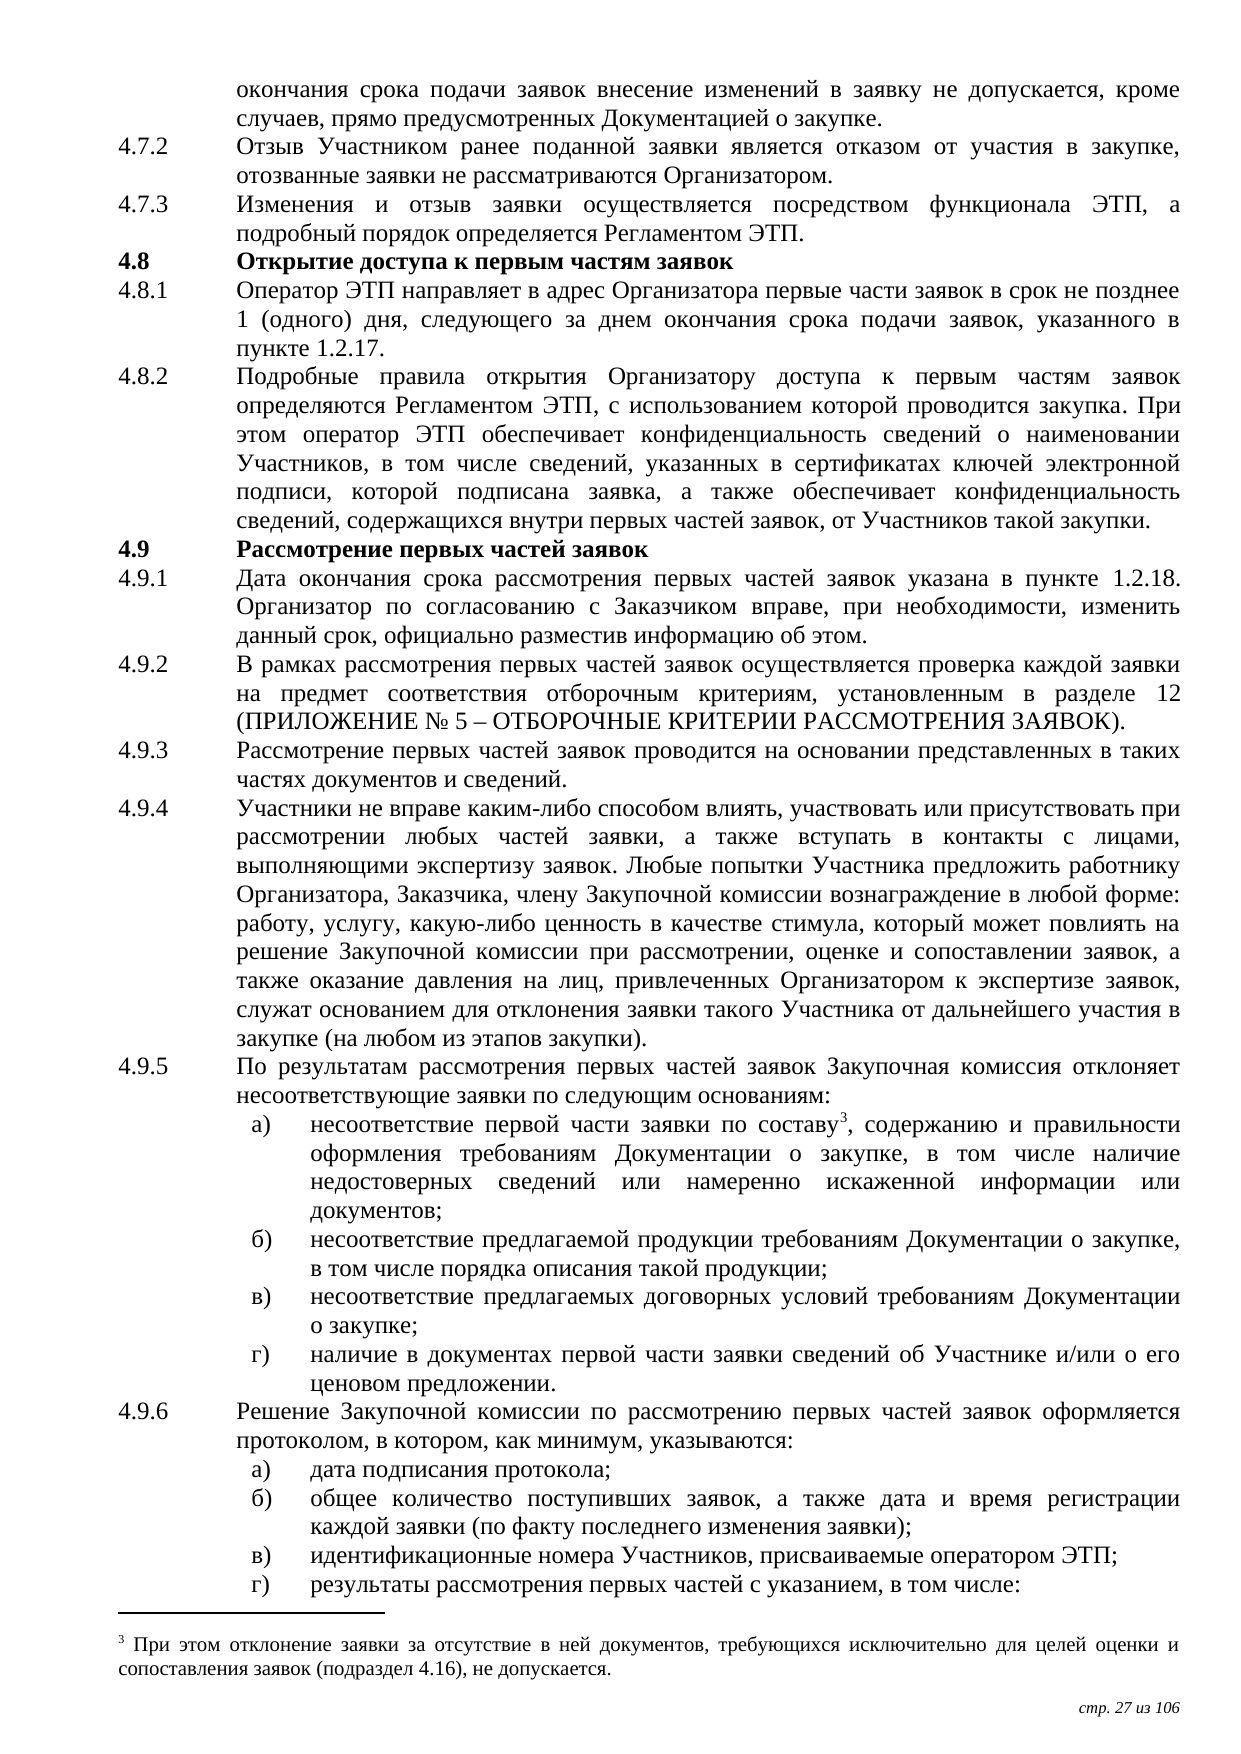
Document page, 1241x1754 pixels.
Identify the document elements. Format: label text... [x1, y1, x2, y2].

text Оператор ЭТП направляет в адрес Организатора первые части заявок в срок не позднее 1 (одного) дня, следующего за днем окончания срока подачи заявок, указанного в пункте 1.2.17. [118, 275, 1181, 361]
text общее количество поступивших заявок, а также дата и время регистрации каждой заявки (по факту последнего изменения заявки); [251, 1483, 1181, 1540]
text Рассмотрение первых частей заявок проводится на основании представленных в таких частях документов и сведений. [118, 735, 1181, 793]
text наличие в документах первой части заявки сведений об Участнике и/или о его ценовом предложении. [251, 1339, 1181, 1396]
text Решение Закупочной комиссии по рассмотрению первых частей заявок оформляется протоколом, в котором, как минимум, указываются: [118, 1396, 1181, 1454]
text Подробные правила открытия Организатору доступа к первым частям заявок определяются Регламентом ЭТП, с использованием которой проводится закупка. При этом оператор ЭТП обеспечивает конфиденциальность сведений о наименовании Участников, в том числе сведений, указанных в сертификатах ключей электронной подписи, которой подписана заявка, а также обеспечивает конфиденциальность сведений, содержащихся внутри первых частей заявок, от Участников такой закупки. [118, 361, 1181, 534]
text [118, 74, 1181, 131]
text дата подписания протокола; [251, 1454, 1181, 1483]
text Дата окончания срока рассмотрения первых частей заявок указана в пункте 1.2.18. Организатор по согласованию с Заказчиком вправе, при необходимости, изменить данный срок, официально разместив информацию об этом. [118, 563, 1181, 649]
text идентификационные номера Участников, присваиваемые оператором ЭТП; [251, 1540, 1181, 1569]
subtitle Открытие доступа к первым частям заявок [118, 246, 1181, 275]
subtitle Рассмотрение первых частей заявок [118, 534, 1181, 563]
text По результатам рассмотрения первых частей заявок Закупочная комиссия отклоняет несоответствующие заявки по следующим основаниям: [118, 1051, 1181, 1109]
text Участники не вправе каким-либо способом влиять, участвовать или присутствовать при рассмотрении любых частей заявки, а также вступать в контакты с лицами, выполняющими экспертизу заявок. Любые попытки Участника предложить работнику Организатора, Заказчика, члену Закупочной комиссии вознаграждение в любой форме: работу, услугу, какую-либо ценность в качестве стимула, который может повлиять на решение Закупочной комиссии при рассмотрении, оценке и сопоставлении заявок, а также оказание давления на лиц, привлеченных Организатором к экспертизе заявок, служат основанием для отклонения заявки такого Участника от дальнейшего участия в закупке (на любом из этапов закупки). [118, 793, 1181, 1051]
text несоответствие первой части заявки по составу, содержанию и правильности оформления требованиям Документации о закупке, в том числе наличие недостоверных сведений или намеренно искаженной информации или документов; [251, 1109, 1181, 1224]
text Отзыв Участником ранее поданной заявки является отказом от участия в закупке, отозванные заявки не рассматриваются Организатором. [118, 131, 1181, 189]
text несоответствие предлагаемых договорных условий требованиям Документации о закупке; [251, 1281, 1181, 1339]
text Изменения и отзыв заявки осуществляется посредством функционала ЭТП, а подробный порядок определяется Регламентом ЭТП. [118, 189, 1181, 246]
text результаты рассмотрения первых частей с указанием, в том числе: [251, 1569, 1181, 1598]
text В рамках рассмотрения первых частей заявок осуществляется проверка каждой заявки на предмет соответствия отборочным критериям, установленным в разделе 12 (ПРИЛОЖЕНИЕ № 5 – ОТБОРОЧНЫЕ КРИТЕРИИ РАССМОТРЕНИЯ ЗАЯВОК). [118, 649, 1181, 735]
text несоответствие предлагаемой продукции требованиям Документации о закупке, в том числе порядка описания такой продукции; [251, 1224, 1181, 1281]
